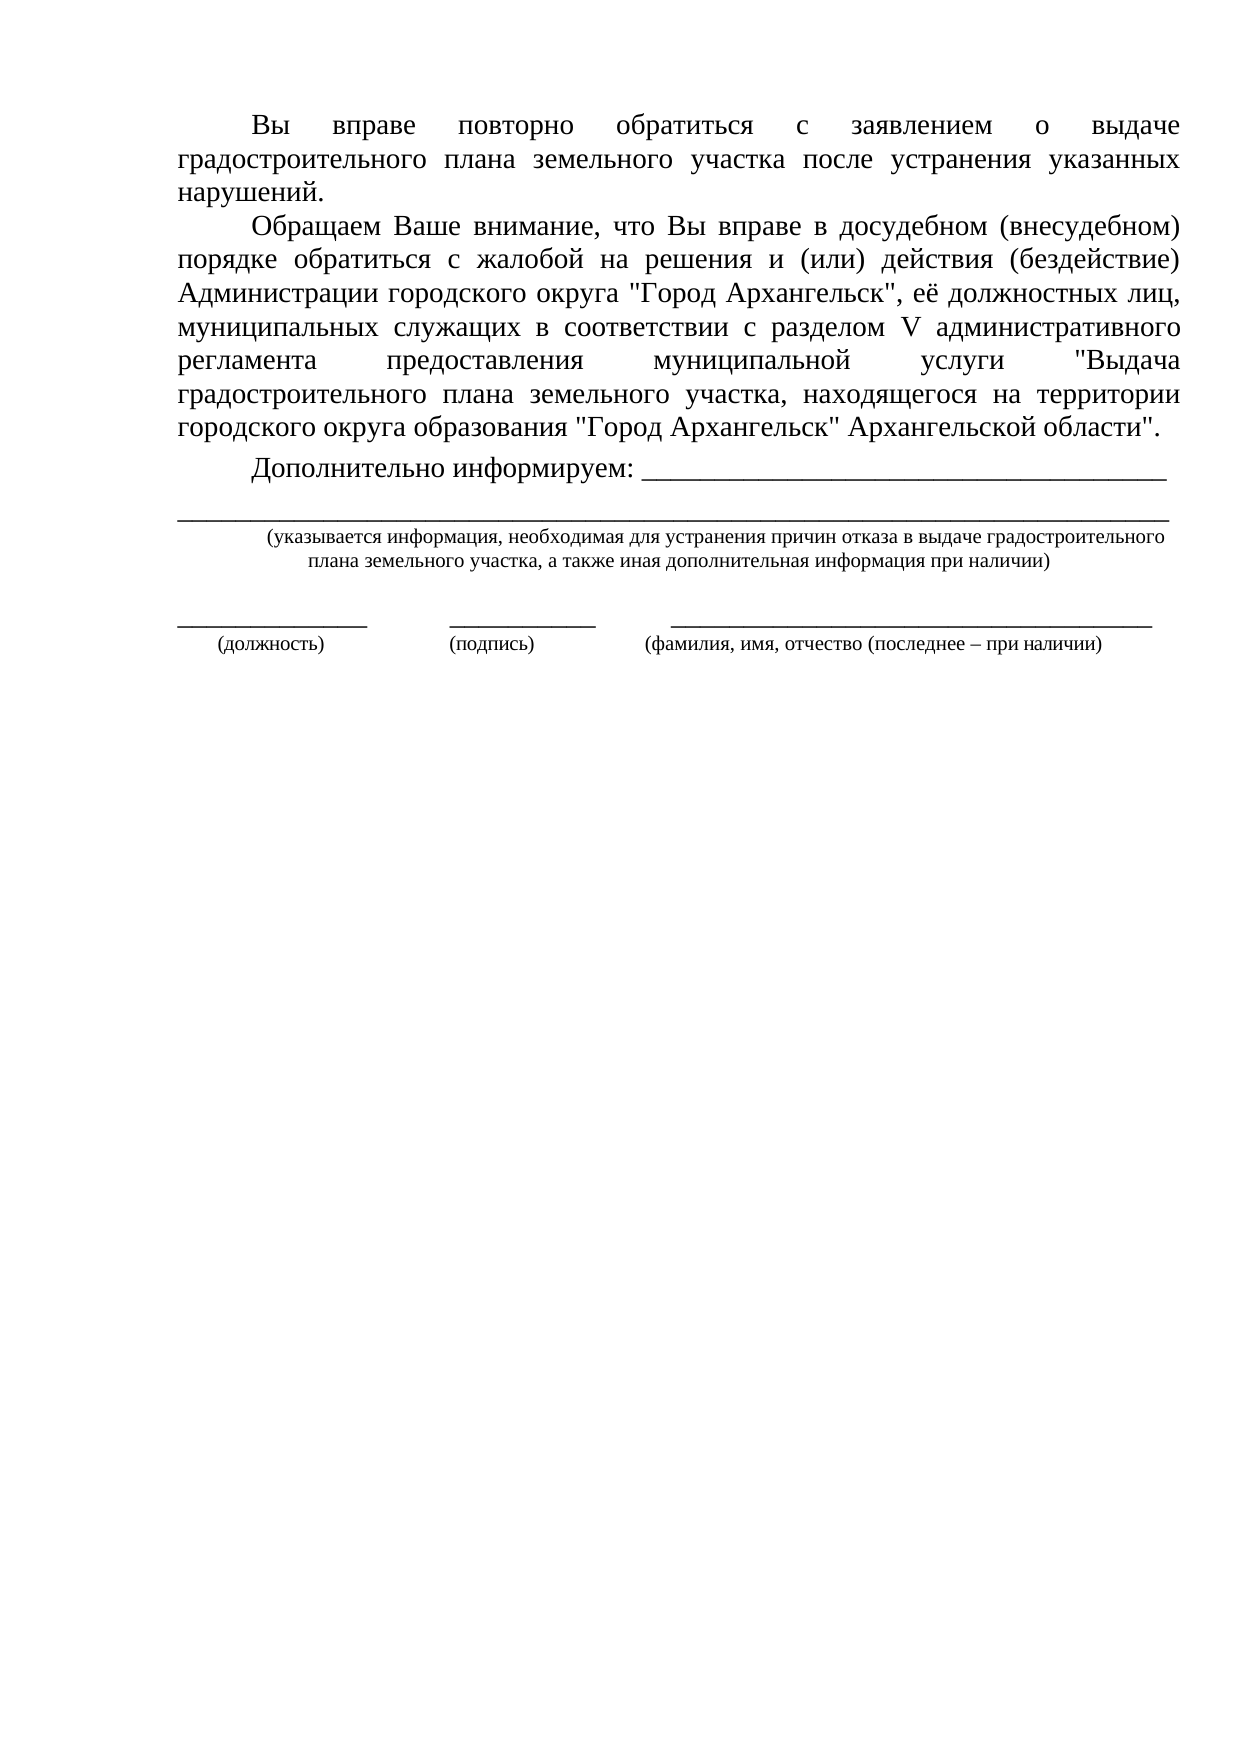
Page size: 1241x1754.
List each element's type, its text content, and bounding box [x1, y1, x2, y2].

text _____________ __________ _________________________________ [177, 597, 1181, 630]
text ____________________________________________________________________ [177, 491, 1181, 524]
text Обращаем Ваше внимание, что Вы вправе в досудебном (внесудебном) порядке обратиться с жалобой на решения и (или) действия (бездействие) Администрации городского округа "Город Архангельск", её должностных лиц, муниципальных служащих в соответствии с разделом V административного регламента предоставления муниципальной услуги "Выдача градостроительного плана земельного участка, находящегося на территории городского округа образования "Город Архангельск" Архангельской области". [177, 208, 1181, 443]
text Дополнительно информируем: ____________________________________ [189, 450, 1181, 483]
text (должность) (подпись) (фамилия, имя, отчество (последнее – при наличии) [177, 630, 1181, 654]
text Вы вправе повторно обратиться с заявлением о выдаче градостроительного плана земельного участка после устранения указанных нарушений. [177, 107, 1181, 208]
text (указывается информация, необходимая для устранения причин отказа в выдаче градостроительного плана земельного участка, а также иная дополнительная информация при наличии) [177, 524, 1181, 572]
